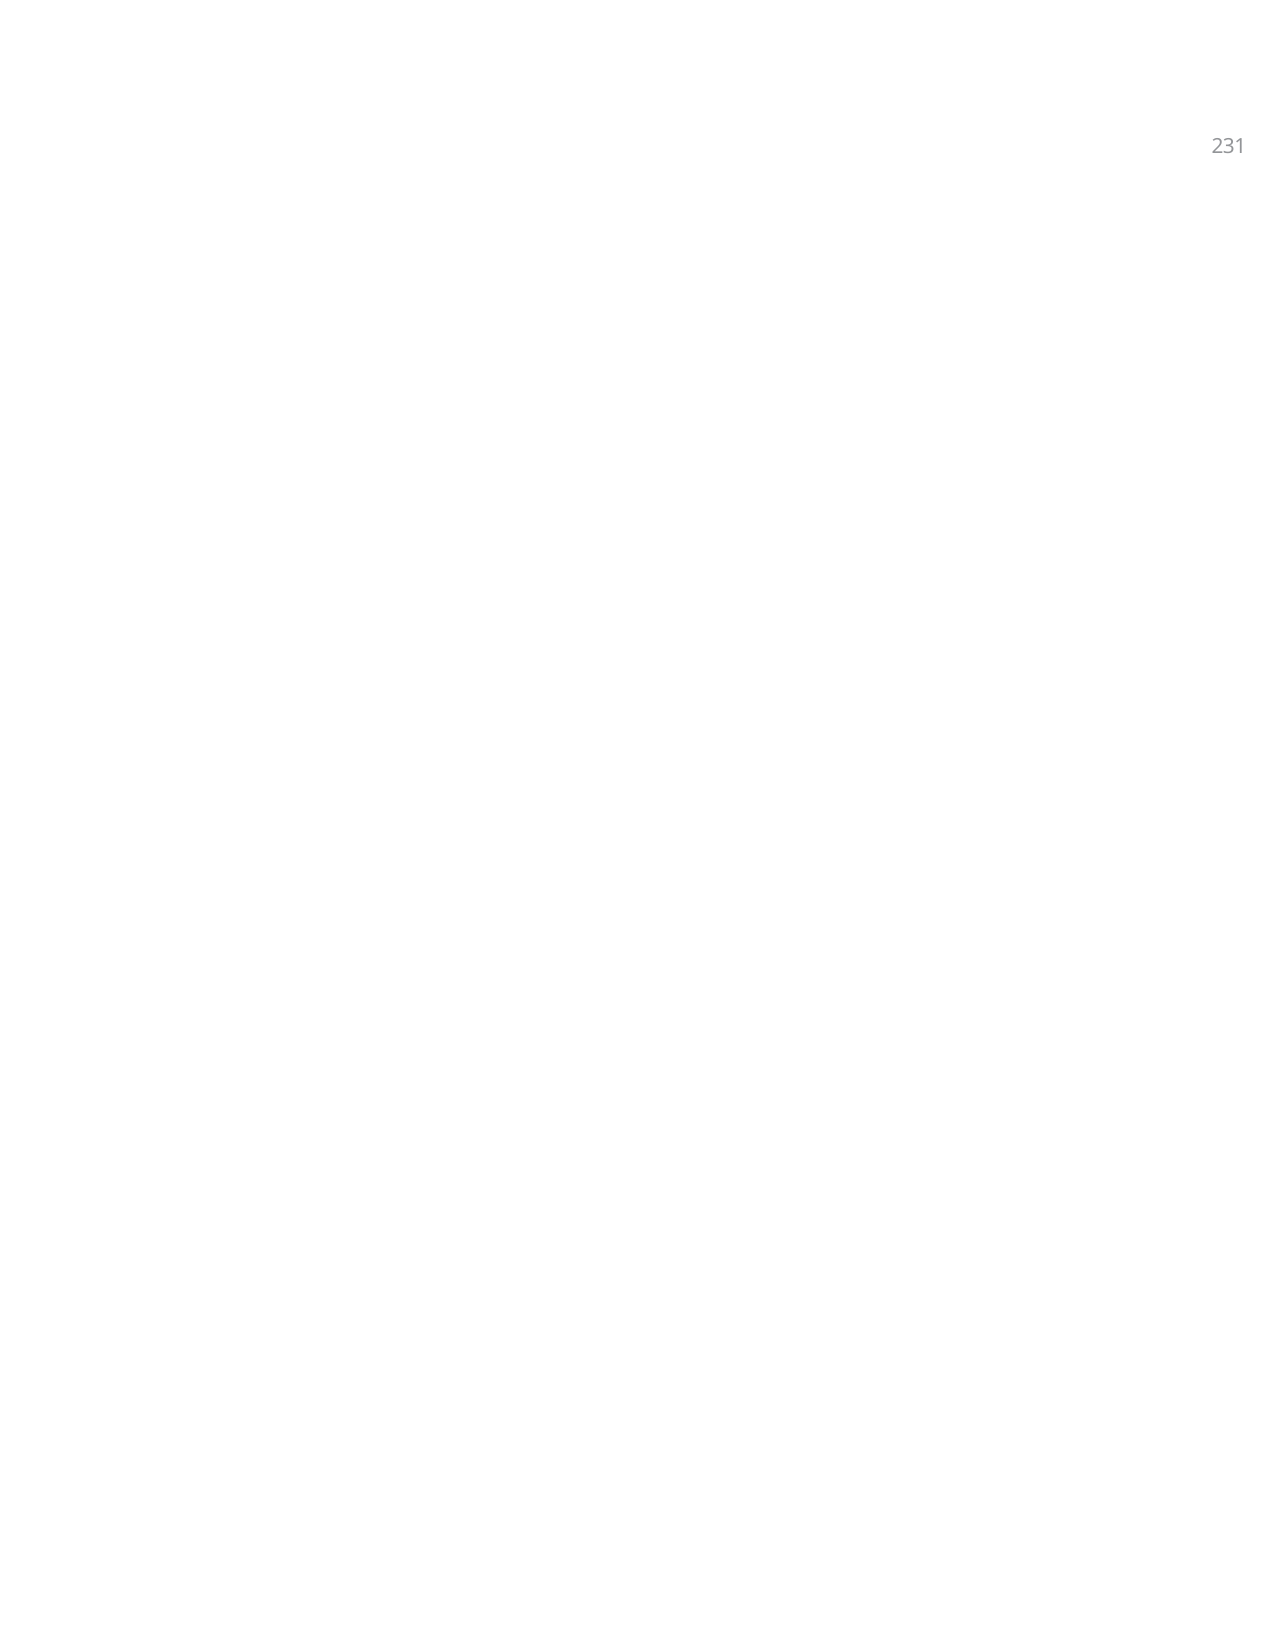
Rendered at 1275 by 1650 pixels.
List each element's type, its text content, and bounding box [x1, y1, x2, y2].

text 231 [12, 131, 1247, 159]
